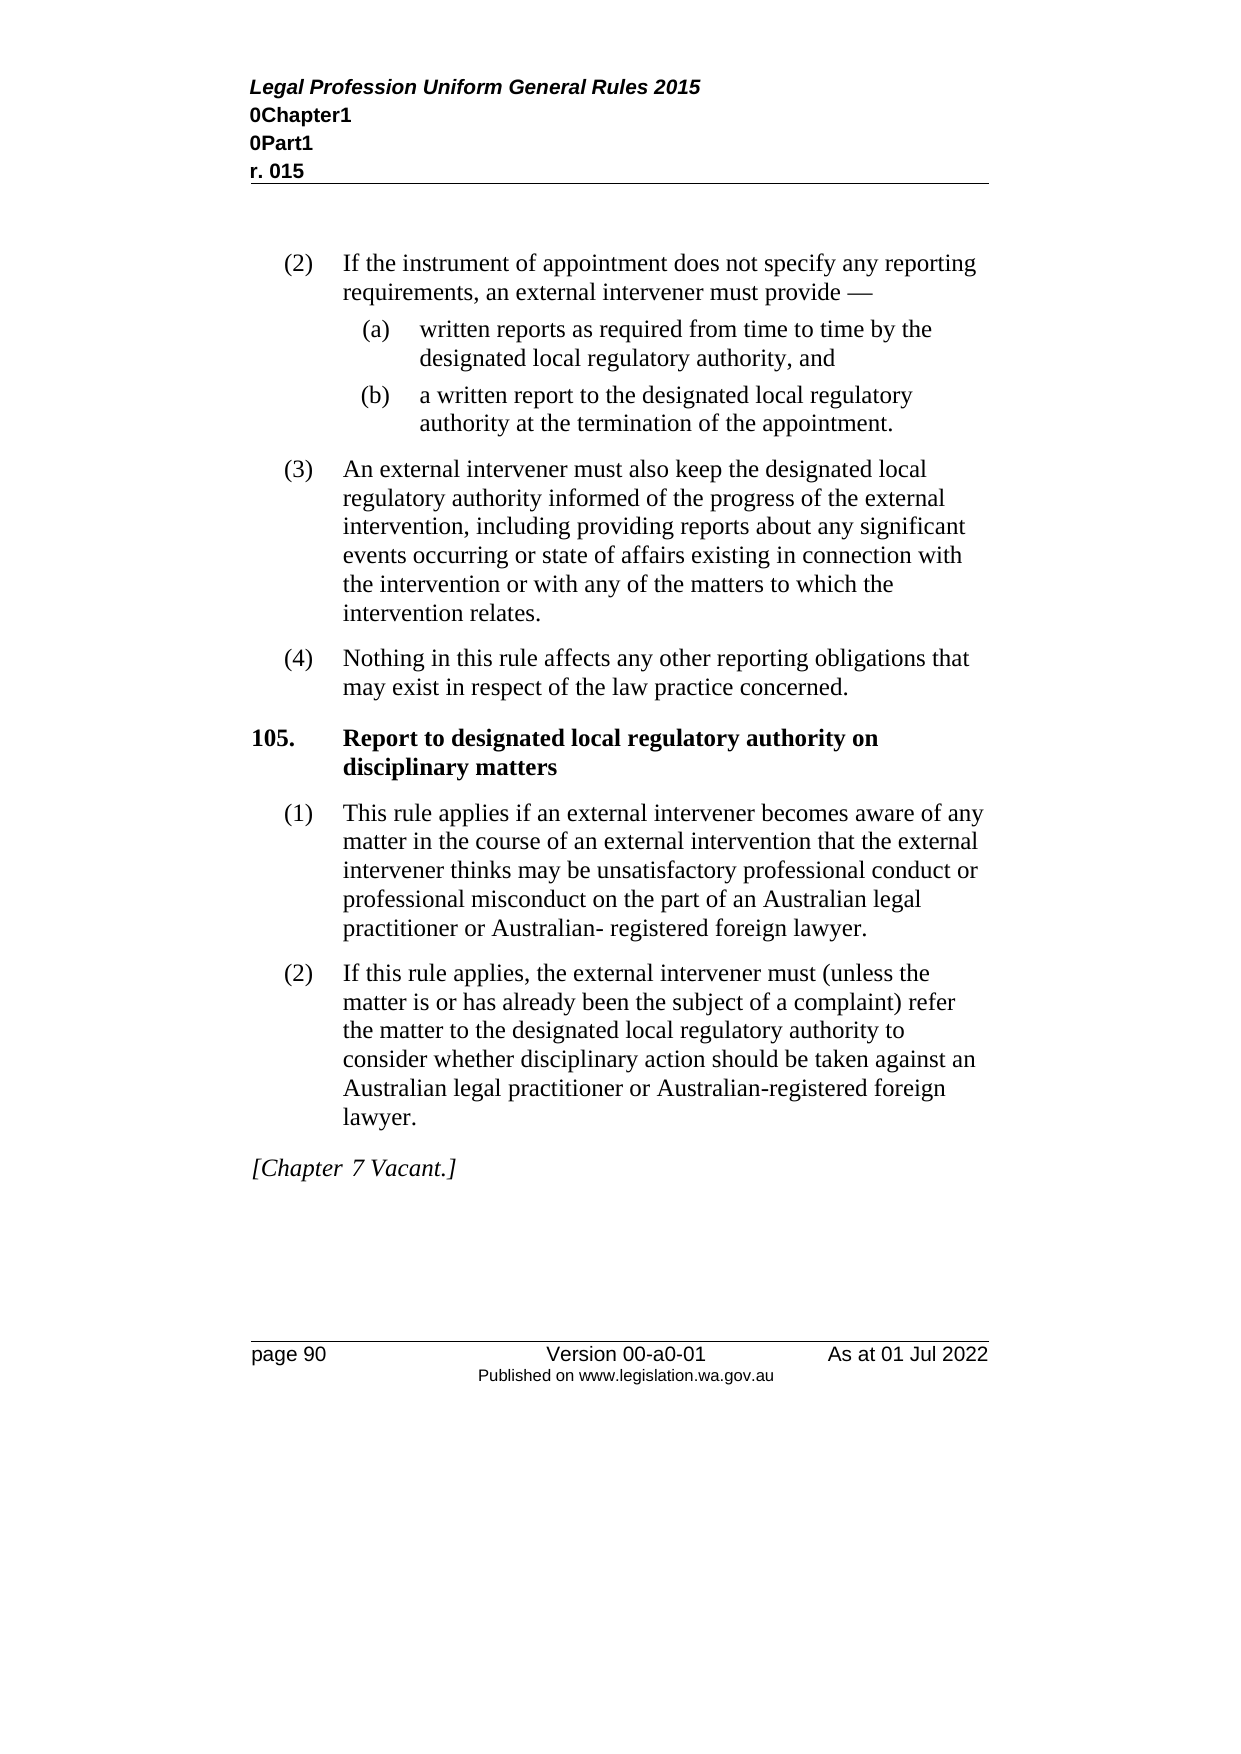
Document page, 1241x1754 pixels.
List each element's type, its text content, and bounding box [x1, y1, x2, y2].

text (1) This rule applies if an external intervener becomes aware of any matter in the course of an external intervention that the external intervener thinks may be unsatisfactory professional conduct or professional misconduct on the part of an Australian legal practitioner or Australian- registered foreign lawyer. [251, 798, 989, 941]
text [Chapter 7 Vacant.] [251, 1153, 989, 1182]
text (2) If the instrument of appointment does not specify any reporting requirements, an external intervener must provide — [251, 248, 989, 306]
text (3) An external intervener must also keep the designated local regulatory authority informed of the progress of the external intervention, including providing reports about any significant events occurring or state of affairs existing in connection with the intervention or with any of the matters to which the intervention relates. [251, 454, 989, 626]
text (a) written reports as required from time to time by the designated local regulatory authority, and [251, 314, 989, 371]
text (4) Nothing in this rule affects any other reporting obligations that may exist in respect of the law practice concerned. [251, 643, 989, 701]
text (2) If this rule applies, the external intervener must (unless the matter is or has already been the subject of a complaint) refer the matter to the designated local regulatory authority to consider whether disciplinary action should be taken against an Australian legal practitioner or Australian-registered foreign lawyer. [251, 958, 989, 1131]
text (b) a written report to the designated local regulatory authority at the termination of the appointment. [251, 380, 989, 437]
subtitle 105. Report to designated local regulatory authority on disciplinary matters [251, 723, 989, 781]
